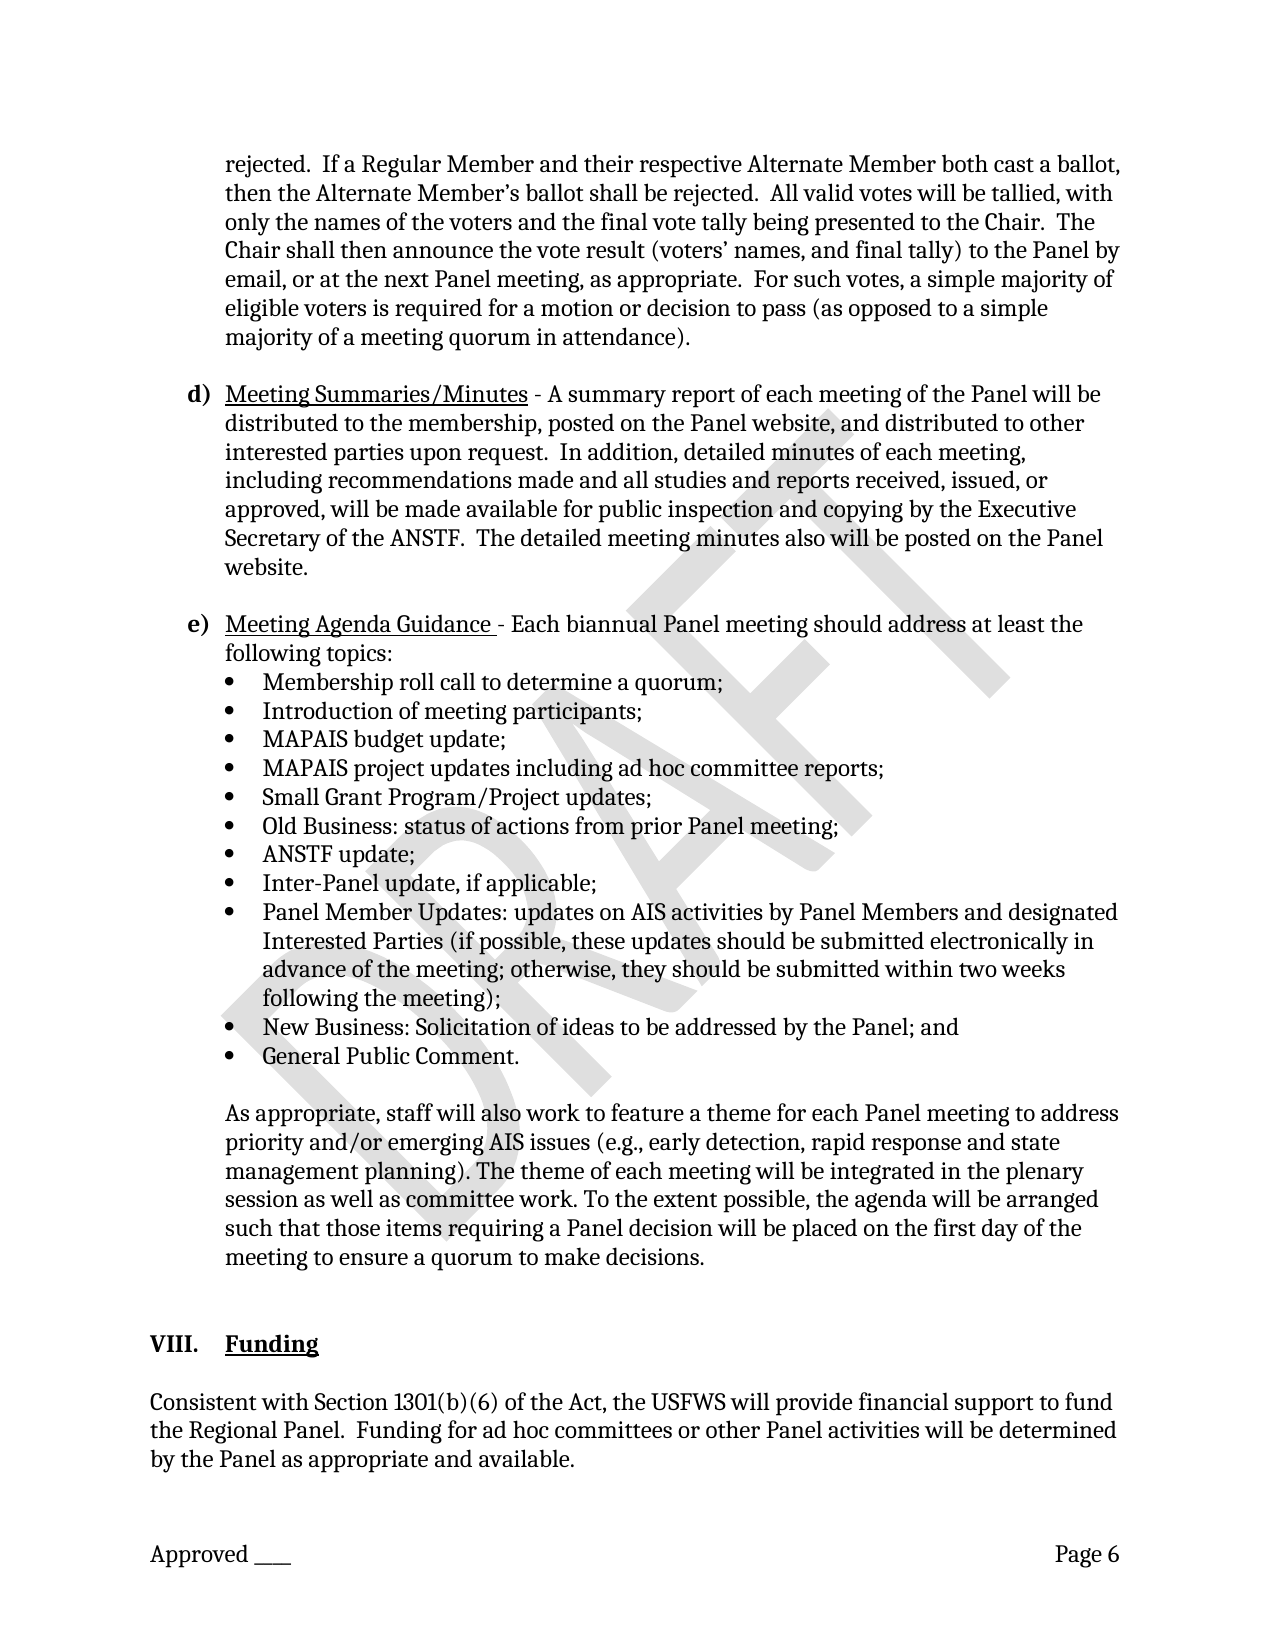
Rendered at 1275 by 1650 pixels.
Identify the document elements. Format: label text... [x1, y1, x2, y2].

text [225, 150, 1125, 351]
list Membership roll call to determine a quorum; [225, 668, 1125, 697]
list MAPAIS project updates including ad hoc committee reports; [225, 754, 1125, 783]
list Inter-Panel update, if applicable; [225, 869, 1125, 898]
text Consistent with Section 1301(b)(6) of the Act, the USFWS will provide financial support to fund the Regional Panel. Funding for ad hoc committees or other Panel activities will be determined by the Panel as appropriate and available. [150, 1388, 1125, 1474]
list ANSTF update; [225, 840, 1125, 869]
list Small Grant Program/Project updates; [225, 783, 1125, 812]
list Introduction of meeting participants; [225, 697, 1125, 725]
list Meeting Summaries/Minutes - A summary report of each meeting of the Panel will be distributed to the membership, posted on the Panel website, and distributed to other interested parties upon request. In addition, detailed minutes of each meeting, including recommendations made and all studies and reports received, issued, or approved, will be made available for public inspection and copying by the Executive Secretary of the ANSTF. The detailed meeting minutes also will be posted on the Panel website. [187, 380, 1125, 581]
list Old Business: status of actions from prior Panel meeting; [225, 812, 1125, 840]
text As appropriate, staff will also work to feature a theme for each Panel meeting to address priority and/or emerging AIS issues (e.g., early detection, rapid response and state management planning). The theme of each meeting will be integrated in the plenary session as well as committee work. To the extent possible, the agenda will be arranged such that those items requiring a Panel decision will be placed on the first day of the meeting to ensure a quorum to make decisions. [225, 1099, 1125, 1272]
list General Public Comment. [225, 1042, 1125, 1070]
list New Business: Solicitation of ideas to be addressed by the Panel; and [225, 1013, 1125, 1042]
subtitle Funding [150, 1330, 1125, 1359]
list Panel Member Updates: updates on AIS activities by Panel Members and designated Interested Parties (if possible, these updates should be submitted electronically in advance of the meeting; otherwise, they should be submitted within two weeks following the meeting); [225, 898, 1125, 1013]
list MAPAIS budget update; [225, 725, 1125, 754]
list Meeting Agenda Guidance - Each biannual Panel meeting should address at least the following topics: [187, 610, 1125, 668]
